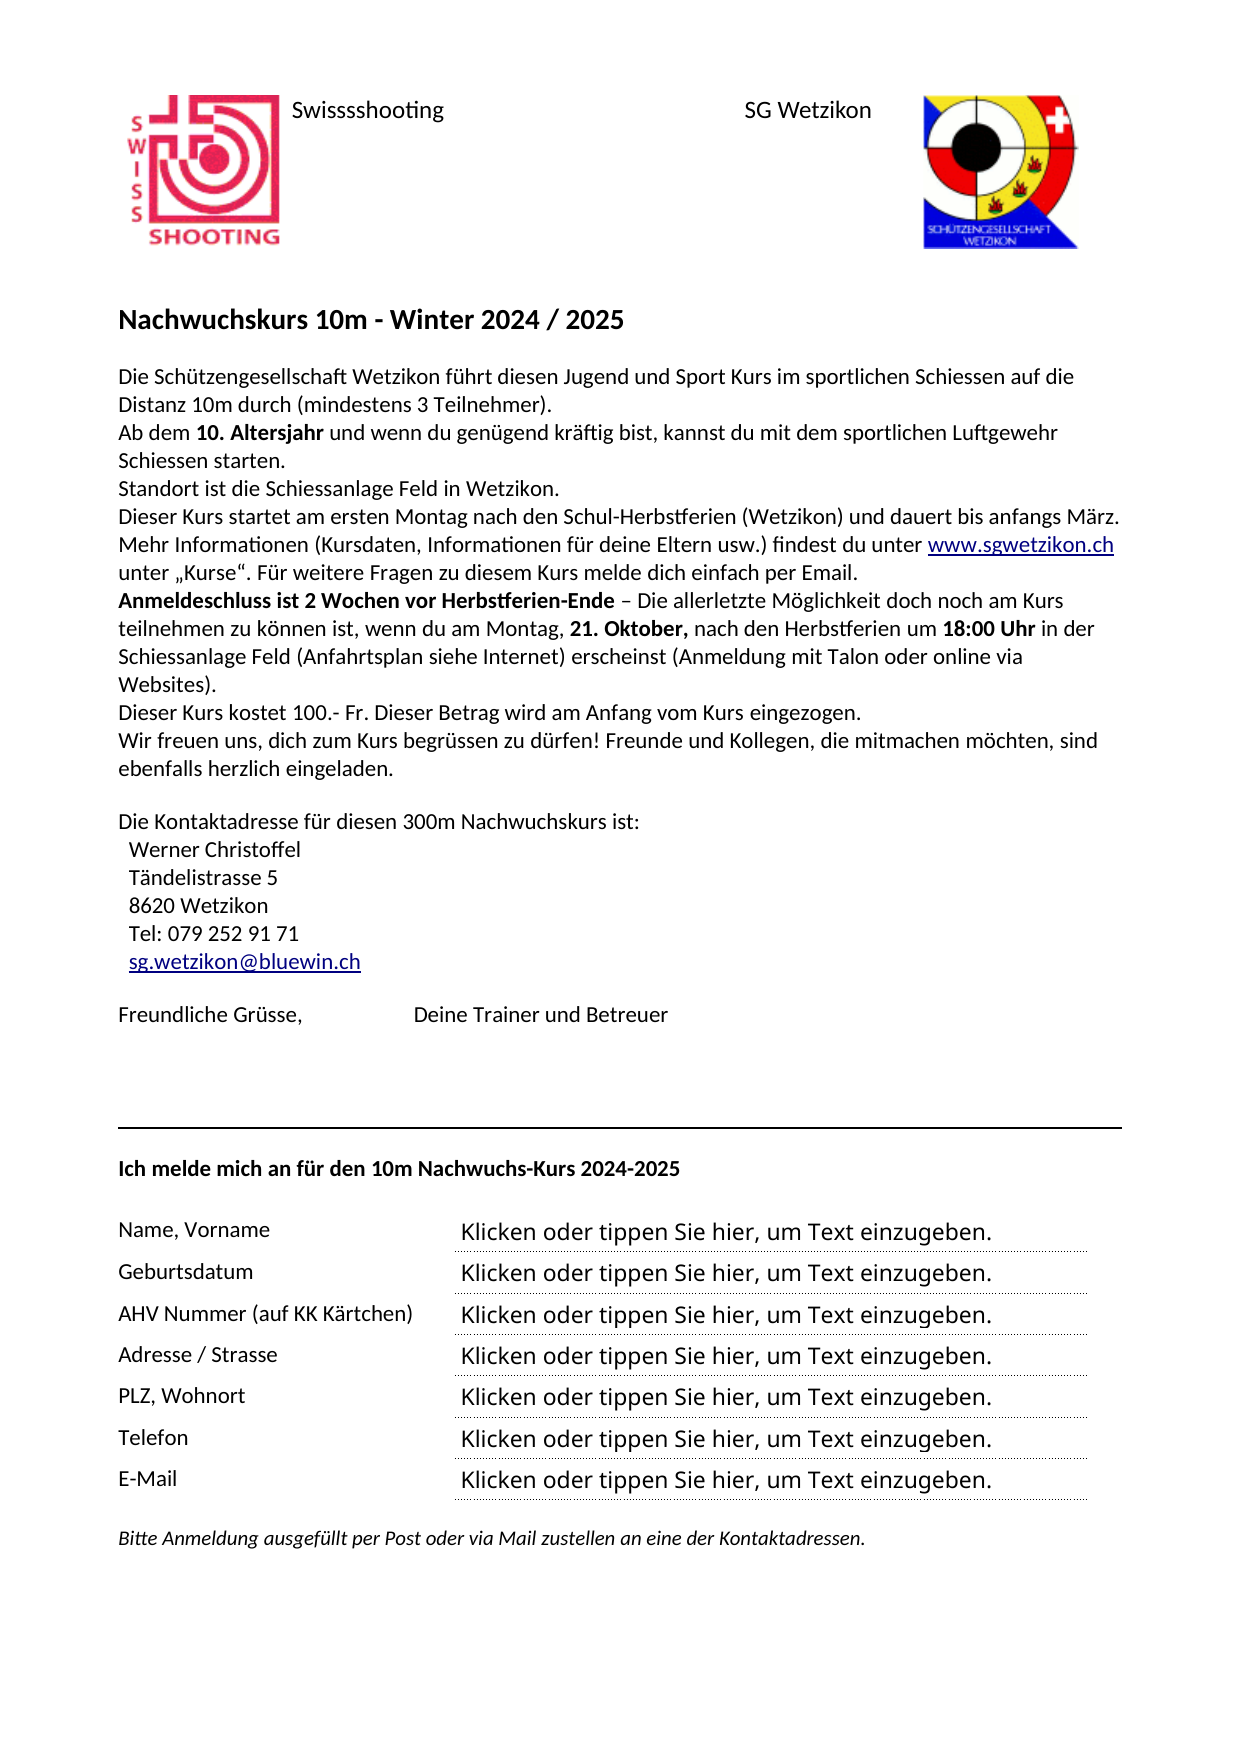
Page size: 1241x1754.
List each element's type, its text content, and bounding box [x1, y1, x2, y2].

text Die Schützengesellschaft Wetzikon führt diesen Jugend und Sport Kurs im sportlichen Schiessen auf die Distanz 10m durch (mindestens 3 Teilnehmer). Ab dem 10. Altersjahr und wenn du genügend kräftig bist, kannst du mit dem sportlichen Luftgewehr Schiessen starten. Standort ist die Schiessanlage Feld in Wetzikon. Dieser Kurs startet am ersten Montag nach den Schul-Herbstferien (Wetzikon) und dauert bis anfangs März. Mehr Informationen (Kursdaten, Informationen für deine Eltern usw.) findest du unter www.sgwetzikon.ch unter „Kurse“. Für weitere Fragen zu diesem Kurs melde dich einfach per Email. Anmeldeschluss ist 2 Wochen vor Herbstferien-Ende – Die allerletzte Möglichkeit doch noch am Kurs teilnehmen zu können ist, wenn du am Montag, 21. Oktober, nach den Herbstferien um 18:00 Uhr in der Schiessanlage Feld (Anfahrtsplan siehe Internet) erscheinst (Anmeldung mit Talon oder online via Websites). Dieser Kurs kostet 100.- Fr. Dieser Betrag wird am Anfang vom Kurs eingezogen. Wir freuen uns, dich zum Kurs begrüssen zu dürfen! Freunde und Kollegen, die mitmachen möchten, sind ebenfalls herzlich eingeladen. [118, 362, 1122, 782]
picture [126, 95, 281, 250]
table_cell Geburtsdatum [113, 1251, 455, 1292]
table_cell PLZ, Wohnort [113, 1375, 455, 1416]
table_cell [455, 1334, 1087, 1375]
table_cell Adresse / Strasse [113, 1334, 455, 1375]
text Freundliche Grüsse, Deine Trainer und Betreuer [118, 1000, 1122, 1028]
table_header Name, Vorname [113, 1210, 455, 1251]
table_header [455, 1210, 1087, 1251]
table_cell AHV Nummer (auf KK Kärtchen) [113, 1293, 455, 1334]
table_header SG Wetzikon [620, 89, 1122, 301]
text Die Kontaktadresse für diesen 300m Nachwuchskurs ist: Werner Christoffel Tändelistrasse 5 8620 Wetzikon Tel: 079 252 91 71 sg.wetzikon@bluewin.ch [118, 807, 1122, 975]
table_cell [455, 1375, 1087, 1416]
text Nachwuchskurs 10m - Winter 2024 / 2025 [118, 301, 1122, 337]
text Ich melde mich an für den 10m Nachwuchs-Kurs 2024-2025 [118, 1154, 1122, 1182]
table_header Swisssshooting [118, 89, 620, 301]
text Bitte Anmeldung ausgefüllt per Post oder via Mail zustellen an eine der Kontaktadressen. [118, 1500, 1122, 1551]
table_cell [455, 1416, 1087, 1458]
table_cell [455, 1251, 1087, 1292]
table_cell E-Mail [113, 1458, 455, 1499]
table_cell Telefon [113, 1416, 455, 1458]
table_cell [455, 1293, 1087, 1334]
table_cell [455, 1458, 1087, 1499]
picture [923, 95, 1079, 249]
